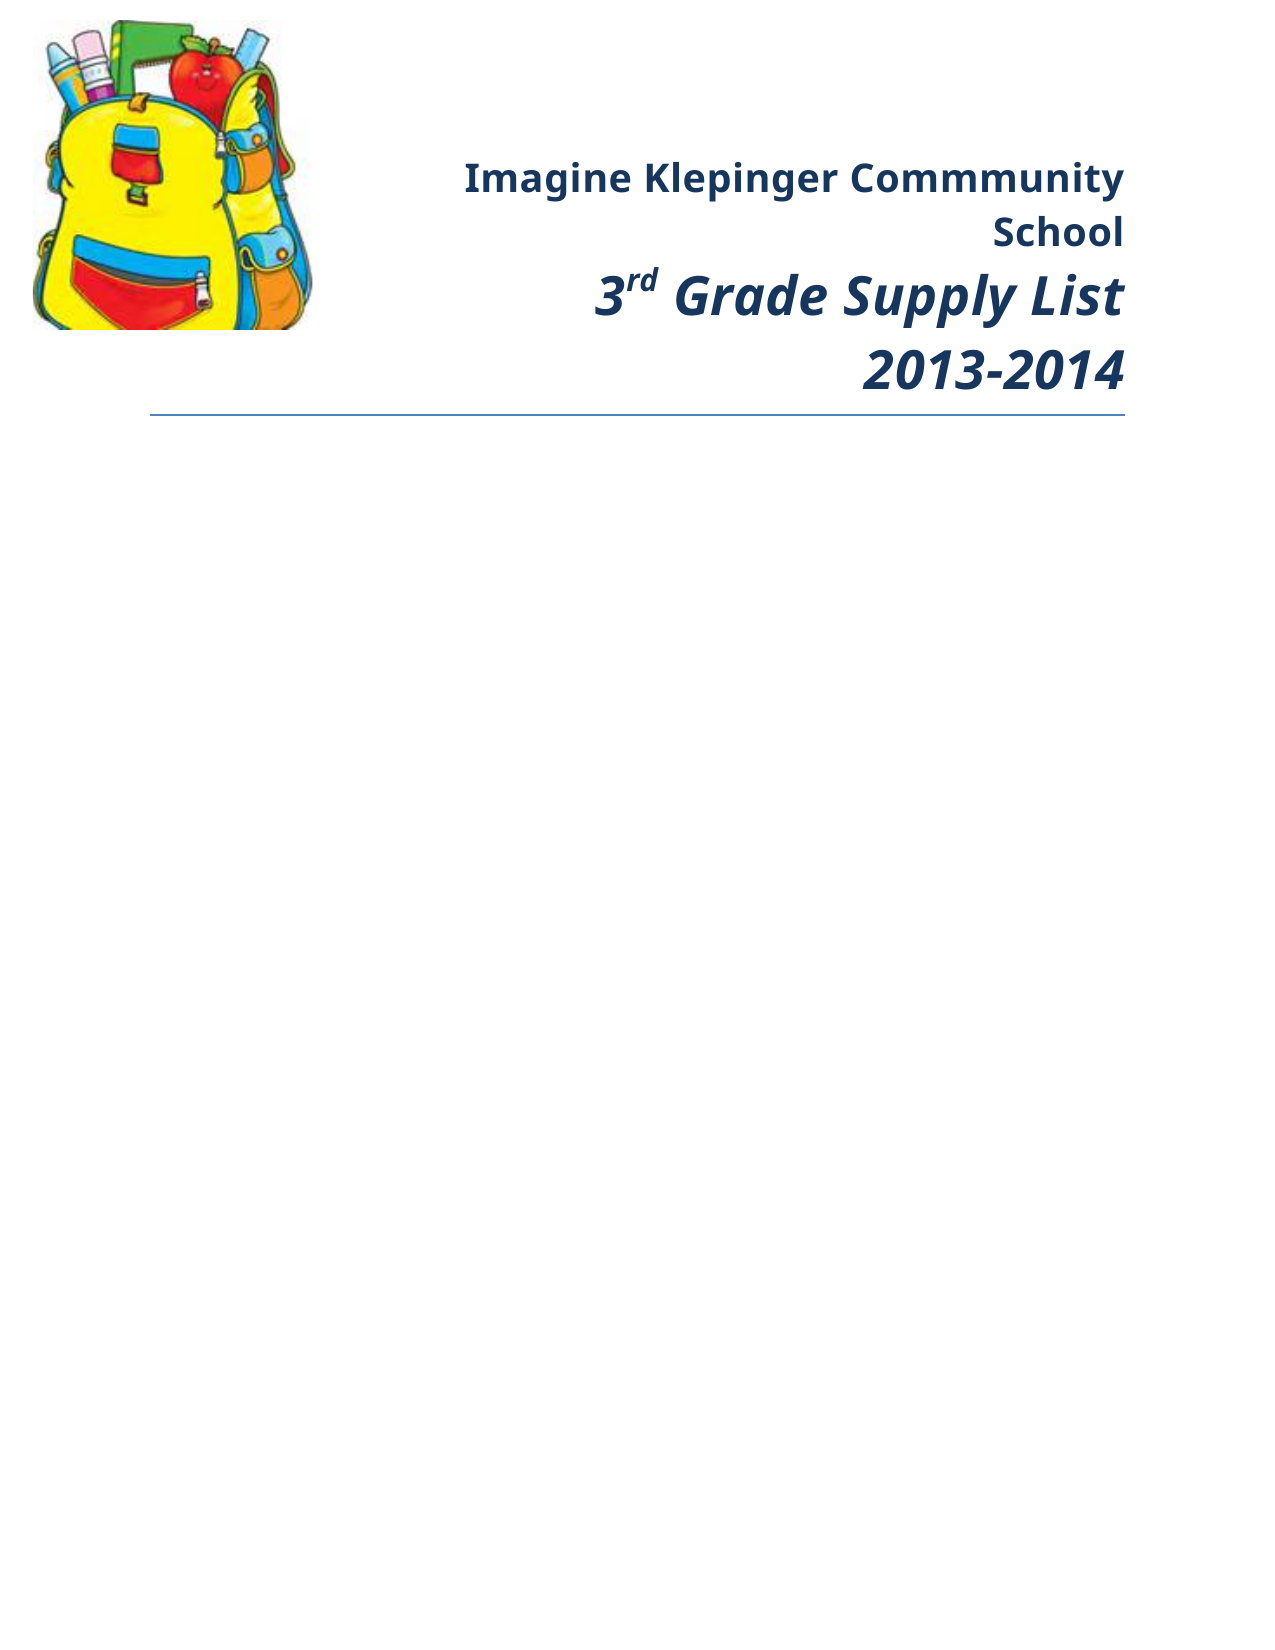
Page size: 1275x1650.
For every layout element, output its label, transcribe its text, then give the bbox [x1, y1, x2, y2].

picture [32, 20, 313, 330]
title 2013-2014 [150, 332, 1125, 414]
title Imagine Klepinger Commmunity School [313, 150, 1125, 258]
title 3rd Grade Supply List [150, 258, 1125, 332]
